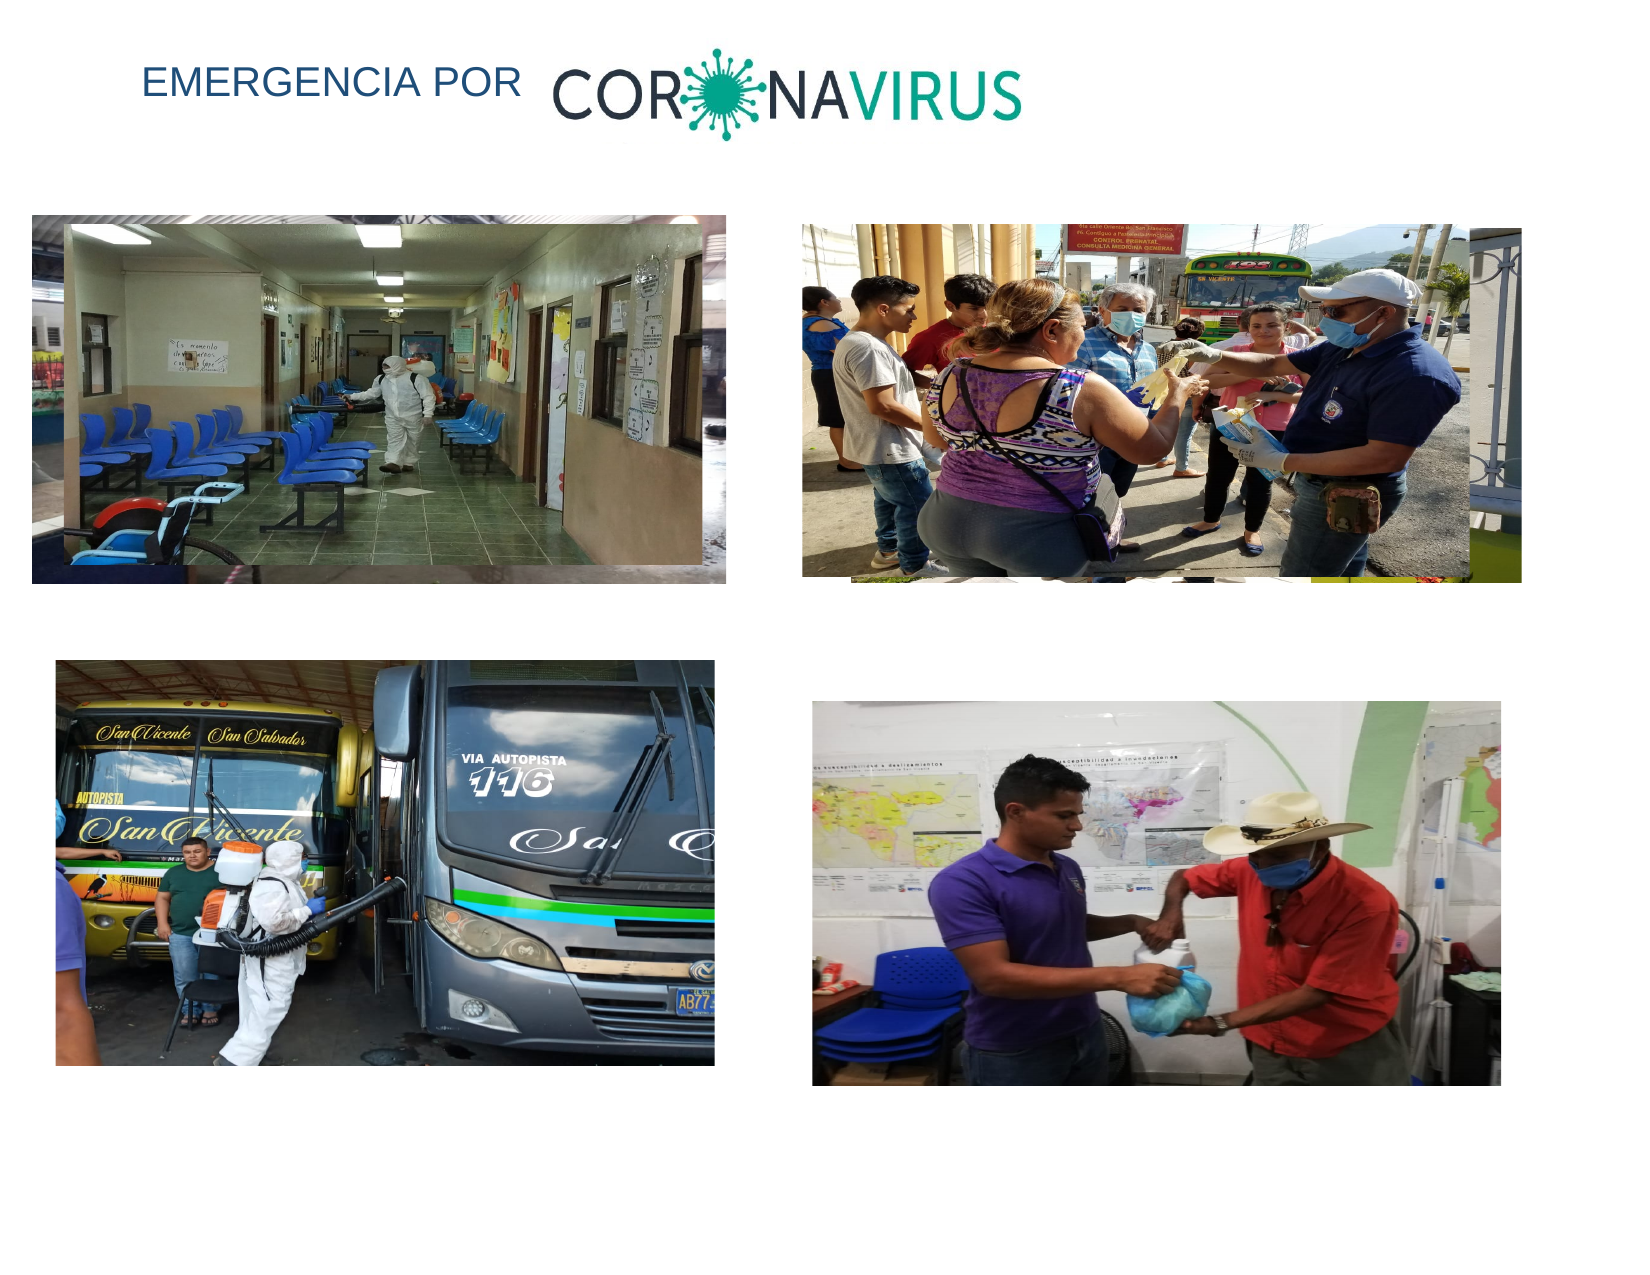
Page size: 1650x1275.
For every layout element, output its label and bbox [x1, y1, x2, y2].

picture [32, 215, 727, 584]
picture [812, 701, 1502, 1086]
picture [537, 38, 1035, 144]
picture [55, 660, 715, 1066]
picture [802, 224, 1522, 583]
